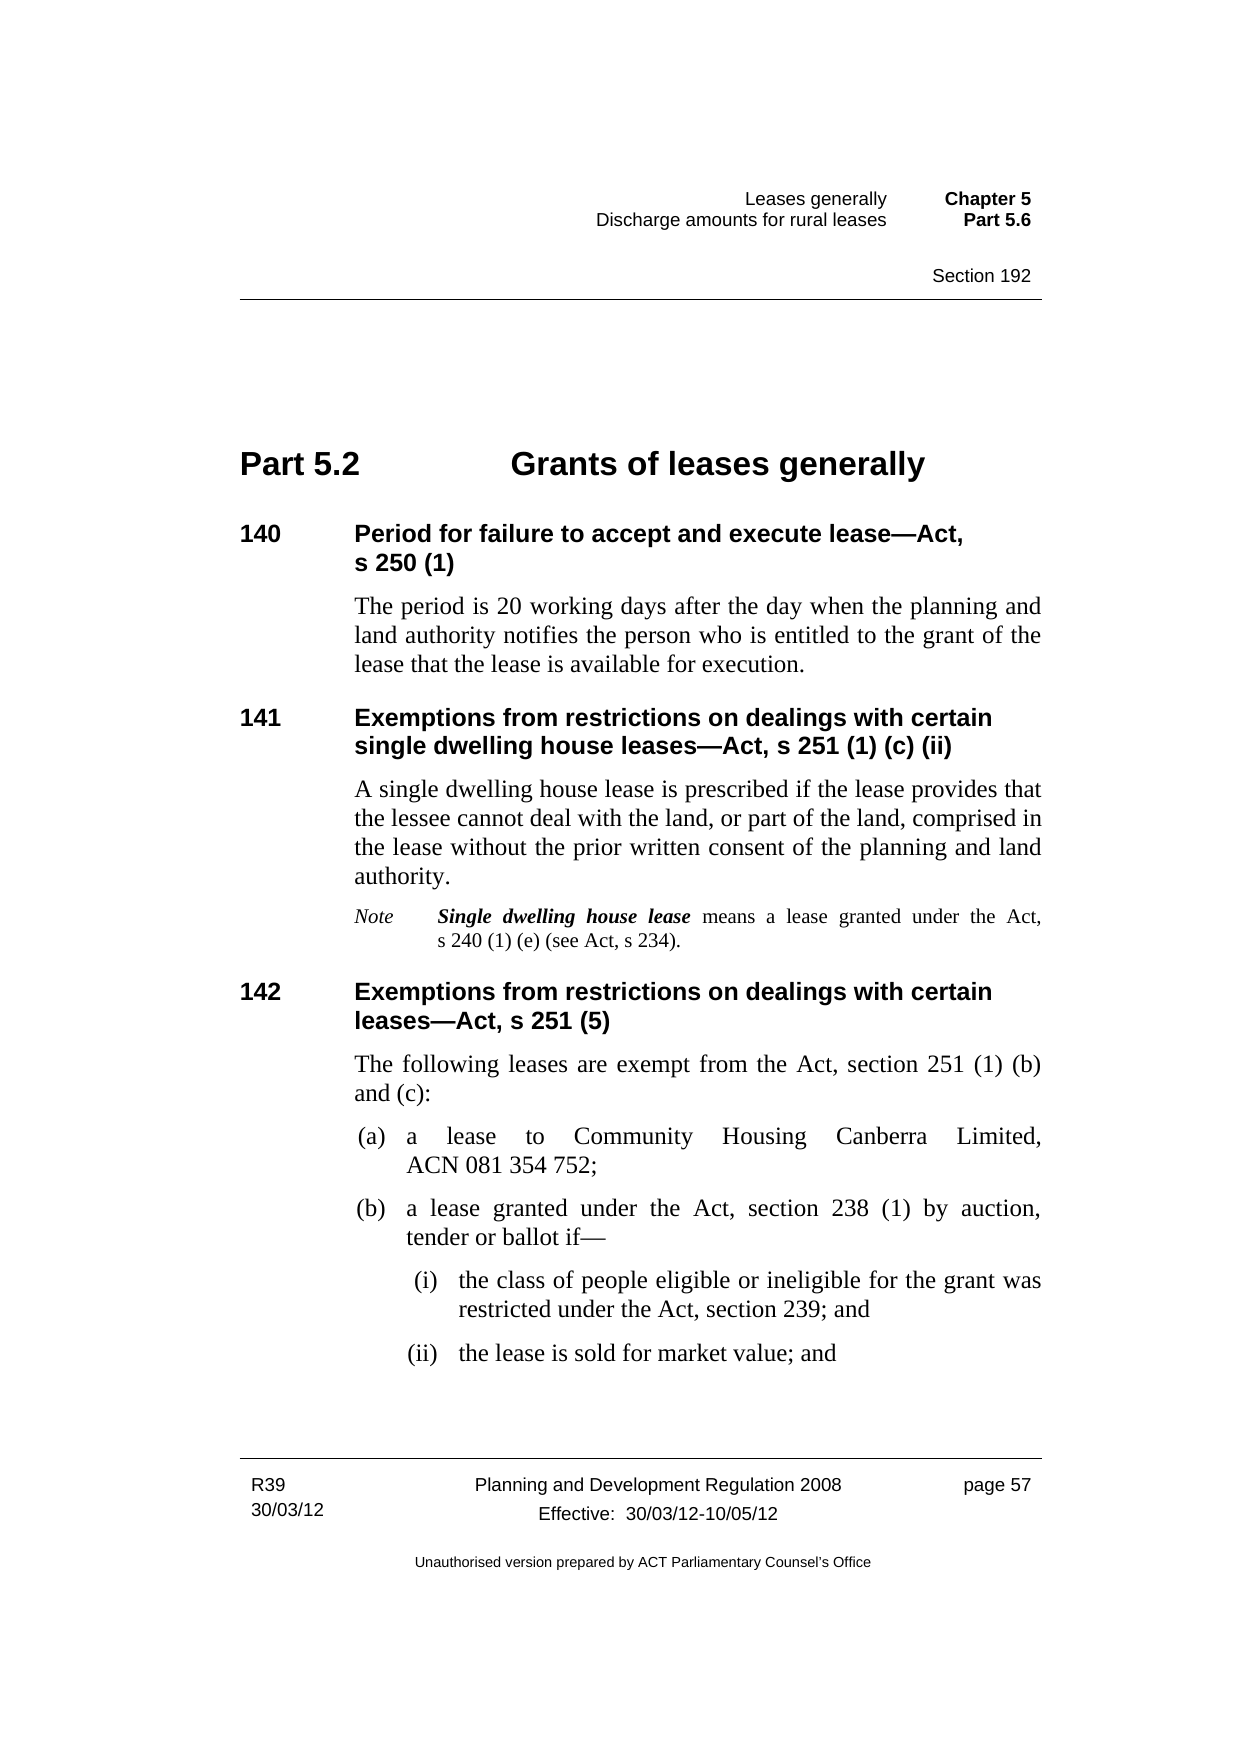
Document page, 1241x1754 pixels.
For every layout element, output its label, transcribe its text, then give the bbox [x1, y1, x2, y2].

text Note Single dwelling house lease means a lease granted under the Act, s 240 (1) (e) (see Act, s 234). [354, 904, 1042, 952]
text A single dwelling house lease is prescribed if the lease provides that the lessee cannot deal with the land, or part of the land, comprised in the lease without the prior written consent of the planning and land authority. [354, 774, 1042, 889]
text (i) the class of people eligible or ineligible for the grant was restricted under the Act, section 239; and [239, 1266, 1042, 1323]
text The period is 20 working days after the day when the planning and land authority notifies the person who is entitled to the grant of the lease that the lease is available for execution. [354, 591, 1042, 677]
text The following leases are exempt from the Act, section 251 (1) (b) and (c): [354, 1049, 1042, 1107]
text 141 Exemptions from restrictions on dealings with certain single dwelling house leases—Act, s 251 (1) (c) (ii) [239, 702, 1042, 760]
text 140 Period for failure to accept and execute lease—Act, s 250 (1) [239, 519, 1042, 577]
text (a) a lease to Community Housing Canberra Limited, ACN 081 354 752; [239, 1121, 1042, 1179]
text (b) a lease granted under the Act, section 238 (1) by auction, tender or ballot if— [239, 1193, 1042, 1251]
text 142 Exemptions from restrictions on dealings with certain leases—Act, s 251 (5) [239, 977, 1042, 1035]
text (ii) the lease is sold for market value; and [239, 1338, 1042, 1366]
text Part 5.2 Grants of leases generally [239, 444, 1042, 482]
